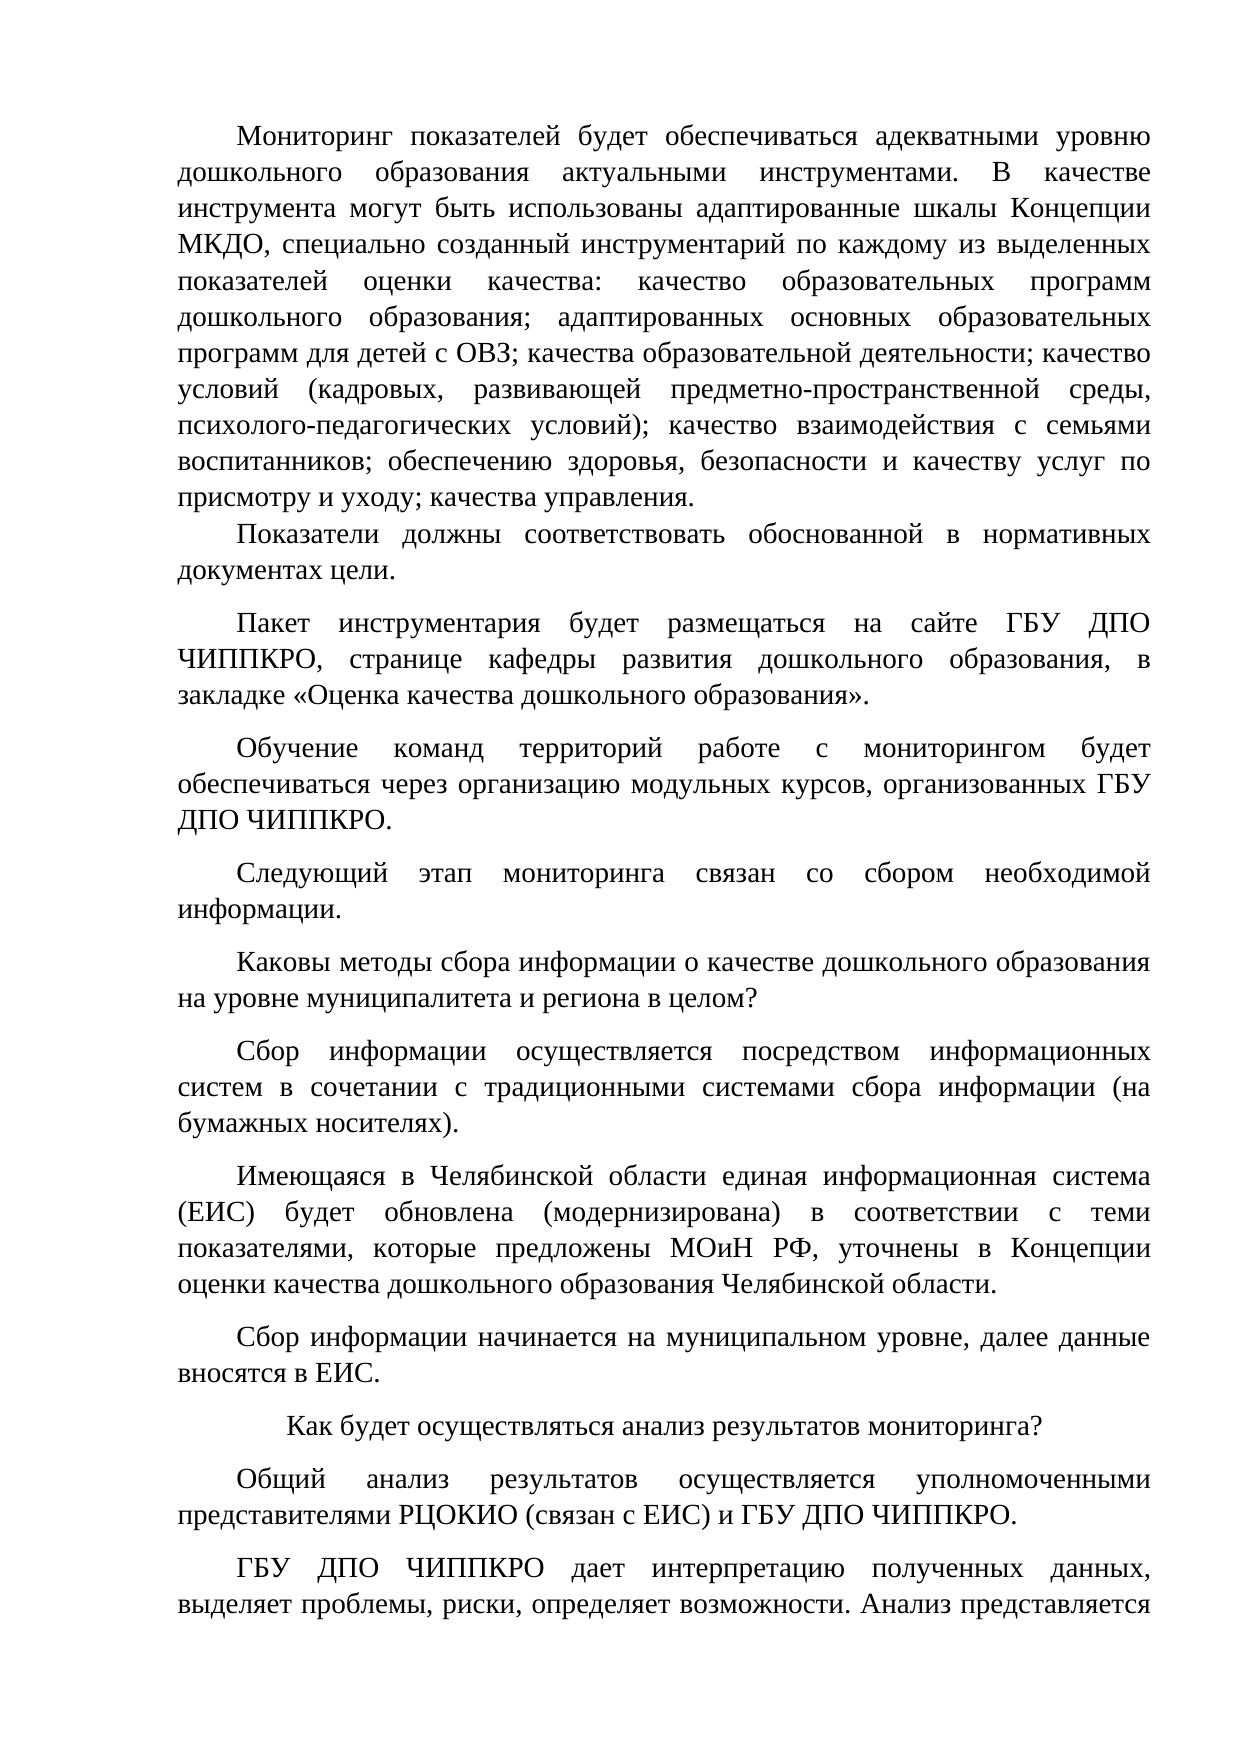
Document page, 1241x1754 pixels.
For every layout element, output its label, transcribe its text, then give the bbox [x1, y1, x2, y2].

text Как будет осуществляться анализ результатов мониторинга? [177, 1408, 1152, 1442]
list Показатели должны соответствовать обоснованной в нормативных документах цели. [177, 516, 1152, 585]
text Следующий этап мониторинга связан со сбором необходимой информации. [177, 855, 1152, 924]
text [177, 1550, 1152, 1619]
text Обучение команд территорий работе с мониторингом будет обеспечиваться через организацию модульных курсов, организованных ГБУ ДПО ЧИППКРО. [177, 730, 1152, 836]
text Общий анализ результатов осуществляется уполномоченными представителями РЦОКИО (связан с ЕИС) и ГБУ ДПО ЧИППКРО. [177, 1461, 1152, 1531]
text Имеющаяся в Челябинской области единая информационная система (ЕИС) будет обновлена (модернизирована) в соответствии с теми показателями, которые предложены МОиН РФ, уточнены в Концепции оценки качества дошкольного образования Челябинской области. [177, 1158, 1152, 1300]
text Сбор информации начинается на муниципальном уровне, далее данные вносятся в ЕИС. [177, 1319, 1152, 1389]
list Мониторинг показателей будет обеспечиваться адекватными уровню дошкольного образования актуальными инструментами. В качестве инструмента могут быть использованы адаптированные шкалы Концепции МКДО, специально созданный инструментарий по каждому из выделенных показателей оценки качества: качество образовательных программ дошкольного образования; адаптированных основных образовательных программ для детей с ОВЗ; качества образовательной деятельности; качество условий (кадровых, развивающей предметно-пространственной среды, психолого-педагогических условий); качество взаимодействия с семьями воспитанников; обеспечению здоровья, безопасности и качеству услуг по присмотру и уходу; качества управления. [177, 118, 1152, 513]
text Каковы методы сбора информации о качестве дошкольного образования на уровне муниципалитета и региона в целом? [177, 944, 1152, 1013]
text Сбор информации осуществляется посредством информационных систем в сочетании с традиционными системами сбора информации (на бумажных носителях). [177, 1033, 1152, 1139]
text Пакет инструментария будет размещаться на сайте ГБУ ДПО ЧИППКРО, странице кафедры развития дошкольного образования, в закладке «Оценка качества дошкольного образования». [177, 605, 1152, 711]
